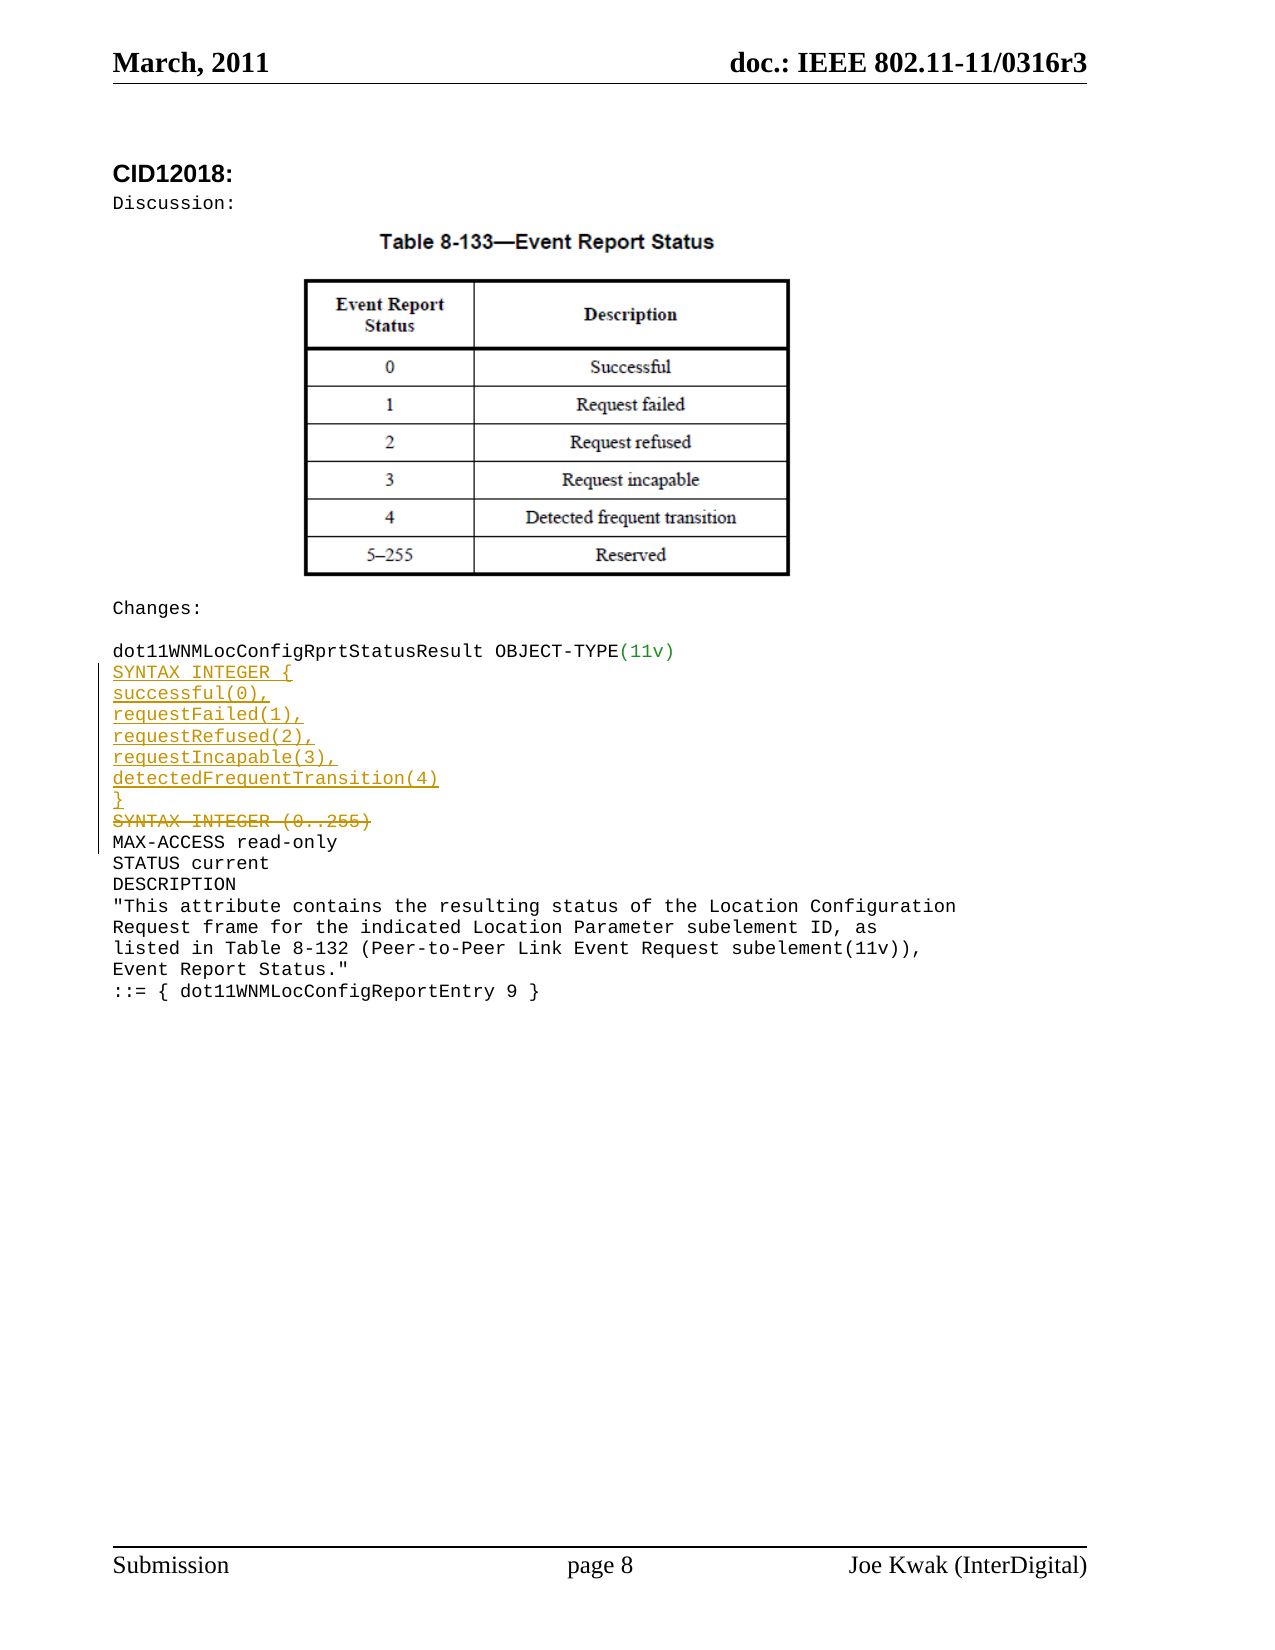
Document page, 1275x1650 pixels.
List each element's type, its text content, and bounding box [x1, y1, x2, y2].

text Event Report Status." [112, 960, 1087, 981]
text Changes: [112, 599, 1087, 620]
text STATUS current [112, 854, 1087, 875]
text Request frame for the indicated Location Parameter subelement ID, as [112, 918, 1087, 939]
text Discussion: [112, 194, 1087, 215]
text dot11WNMLocConfigRprtStatusResult OBJECT-TYPE(11v) [112, 641, 1087, 663]
text "This attribute contains the resulting status of the Location Configuration [112, 896, 1087, 918]
text ::= { dot11WNMLocConfigReportEntry 9 } [112, 981, 1087, 1003]
text DESCRIPTION [112, 875, 1087, 896]
text listed in Table 8-132 (Peer-to-Peer Link Event Request subelement(11v)), [112, 939, 1087, 960]
subtitle CID12018: [112, 159, 1087, 187]
text MAX-ACCESS read-only [112, 833, 1087, 854]
